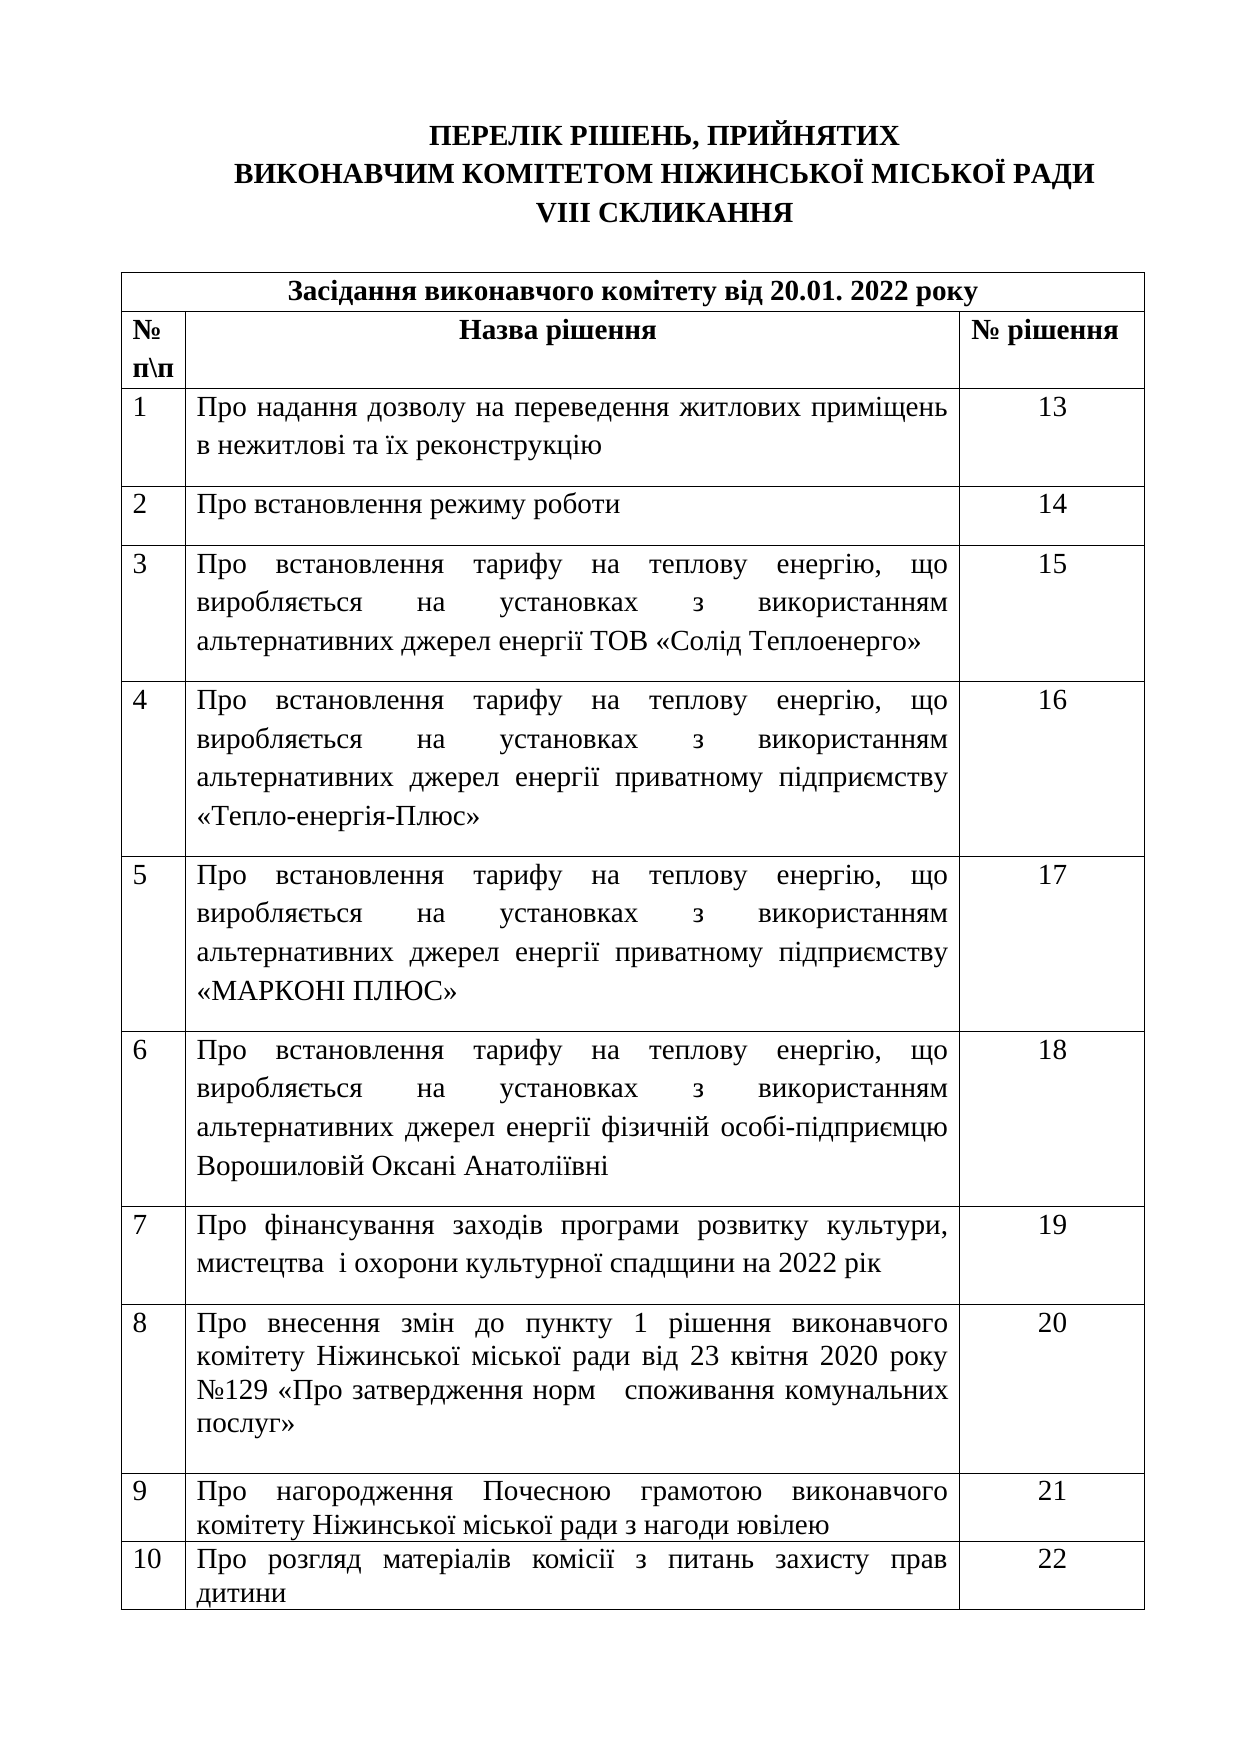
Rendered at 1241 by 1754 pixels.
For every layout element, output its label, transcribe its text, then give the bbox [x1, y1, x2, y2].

table_cell 3 [122, 546, 185, 681]
table_cell 8 [122, 1305, 185, 1472]
table_cell 22 [960, 1542, 1144, 1609]
table_cell 20 [960, 1305, 1144, 1472]
table_cell 4 [122, 682, 185, 856]
table_cell Про розгляд матеріалів комісії з питань захисту прав дитини [186, 1542, 959, 1609]
table_cell Про встановлення режиму роботи [186, 487, 959, 545]
table_cell Назва рішення [186, 312, 959, 388]
table_cell 21 [960, 1474, 1144, 1541]
table_cell Про встановлення тарифу на теплову енергію, що виробляється на установках з використанням альтернативних джерел енергії ТОВ «Солід Теплоенерго» [186, 546, 959, 681]
table_cell 13 [960, 389, 1144, 486]
table_cell 17 [960, 857, 1144, 1031]
table_cell Про встановлення тарифу на теплову енергію, що виробляється на установках з використанням альтернативних джерел енергії фізичній особі-підприємцю Ворошиловій Оксані Анатоліївні [186, 1032, 959, 1206]
table_cell 16 [960, 682, 1144, 856]
table_header Засідання виконавчого комітету від 20.01. 2022 року [122, 273, 1144, 311]
table_cell Про фінансування заходів програми розвитку культури, мистецтва і охорони культурної спадщини на 2022 рік [186, 1207, 959, 1304]
table_cell 19 [960, 1207, 1144, 1304]
table_cell Про встановлення тарифу на теплову енергію, що виробляється на установках з використанням альтернативних джерел енергії приватному підприємству «МАРКОНІ ПЛЮС» [186, 857, 959, 1031]
text ВИКОНАВЧИМ КОМІТЕТОМ НІЖИНСЬКОЇ МІСЬКОЇ РАДИ [177, 157, 1152, 190]
table_cell 6 [122, 1032, 185, 1206]
table_cell Про надання дозволу на переведення житлових приміщень в нежитлові та їх реконструкцію [186, 389, 959, 486]
table_cell Про внесення змін до пункту 1 рішення виконавчого комітету Ніжинської міської ради від 23 квітня 2020 року №129 «Про затвердження норм споживання комунальних послуг» [186, 1305, 959, 1472]
table_cell Про встановлення тарифу на теплову енергію, що виробляється на установках з використанням альтернативних джерел енергії приватному підприємству «Тепло-енергія-Плюс» [186, 682, 959, 856]
text VIIІ СКЛИКАННЯ [177, 195, 1152, 229]
table_cell № п\п [122, 312, 185, 388]
table_cell 14 [960, 487, 1144, 545]
text ПЕРЕЛІК РІШЕНЬ, ПРИЙНЯТИХ [177, 118, 1152, 152]
table_cell 5 [122, 857, 185, 1031]
table_cell Про нагородження Почесною грамотою виконавчого комітету Ніжинської міської ради з нагоди ювілею [186, 1474, 959, 1541]
table_cell 15 [960, 546, 1144, 681]
table_cell 9 [122, 1474, 185, 1541]
table_cell 18 [960, 1032, 1144, 1206]
table_cell 2 [122, 487, 185, 545]
table_cell № рішення [960, 312, 1144, 388]
table_cell 1 [122, 389, 185, 486]
table_cell 10 [122, 1542, 185, 1609]
table_cell 7 [122, 1207, 185, 1304]
